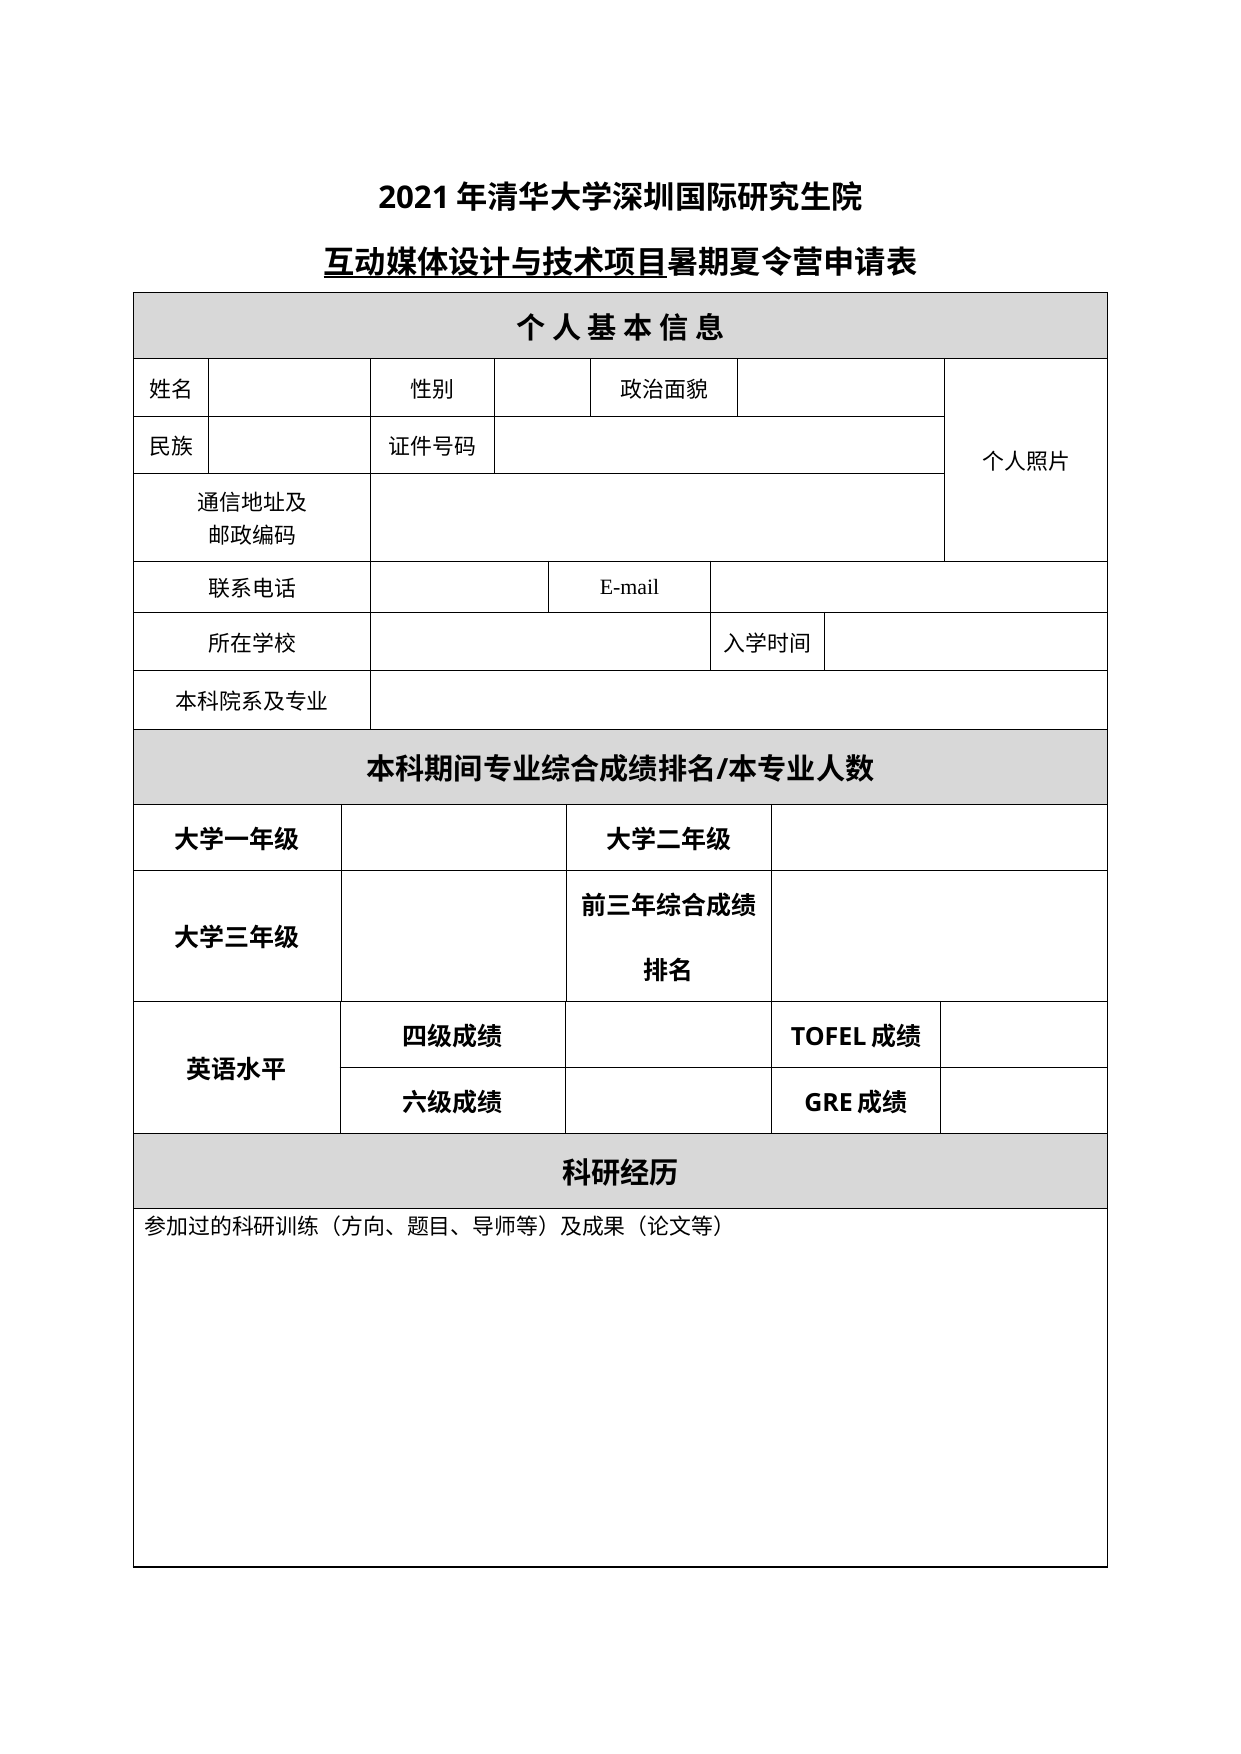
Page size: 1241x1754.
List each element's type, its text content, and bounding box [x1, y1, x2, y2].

table_cell 通信地址及 邮政编码 [134, 474, 370, 561]
table_cell [371, 562, 548, 612]
table_cell [371, 474, 944, 561]
text 互动媒体设计与技术项目暑期夏令营申请表 [187, 227, 1053, 292]
table_cell 大学二年级 [567, 805, 771, 870]
table_cell 四级成绩 [341, 1002, 565, 1067]
table_cell 大学一年级 [134, 805, 341, 870]
table_cell 政治面貌 [591, 359, 737, 416]
table_cell [342, 805, 566, 870]
table_cell [371, 671, 1107, 729]
table_cell 本科院系及专业 [134, 671, 370, 729]
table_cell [134, 1209, 1107, 1566]
table_cell 本科期间专业综合成绩排名/本专业人数 [134, 730, 1107, 804]
table_cell 前三年综合成绩排名 [567, 871, 771, 1001]
table_cell E-mail [549, 562, 710, 612]
table_cell [738, 359, 944, 416]
table_cell GRE成绩 [772, 1068, 940, 1133]
table_cell 姓名 [134, 359, 208, 416]
table_cell 六级成绩 [341, 1068, 565, 1133]
table_cell 大学三年级 [134, 871, 341, 1001]
table_cell TOFEL成绩 [772, 1002, 940, 1067]
table_cell 民族 [134, 417, 208, 473]
table_cell [371, 613, 710, 670]
table_cell [825, 613, 1107, 670]
table_cell [772, 805, 1107, 870]
table_cell [495, 417, 944, 473]
table_cell 入学时间 [711, 613, 824, 670]
table_cell 性别 [371, 359, 494, 416]
table_cell [711, 562, 1107, 612]
table_cell [941, 1068, 1107, 1133]
table_cell [566, 1002, 771, 1067]
table_cell 个人照片 [945, 359, 1107, 561]
table_cell 联系电话 [134, 562, 370, 612]
table_header 个 人 基 本 信 息 [134, 293, 1107, 358]
text 2021年清华大学深圳国际研究生院 [187, 162, 1053, 227]
table_cell 科研经历 [134, 1134, 1107, 1208]
table_cell [342, 871, 566, 1001]
table_cell [772, 871, 1107, 1001]
table_cell [566, 1068, 771, 1133]
table_cell [209, 417, 370, 473]
table_cell [209, 359, 370, 416]
table_cell 所在学校 [134, 613, 370, 670]
table_cell [941, 1002, 1107, 1067]
table_cell 证件号码 [371, 417, 494, 473]
table_cell [495, 359, 590, 416]
table_cell 英语水平 [134, 1002, 340, 1133]
